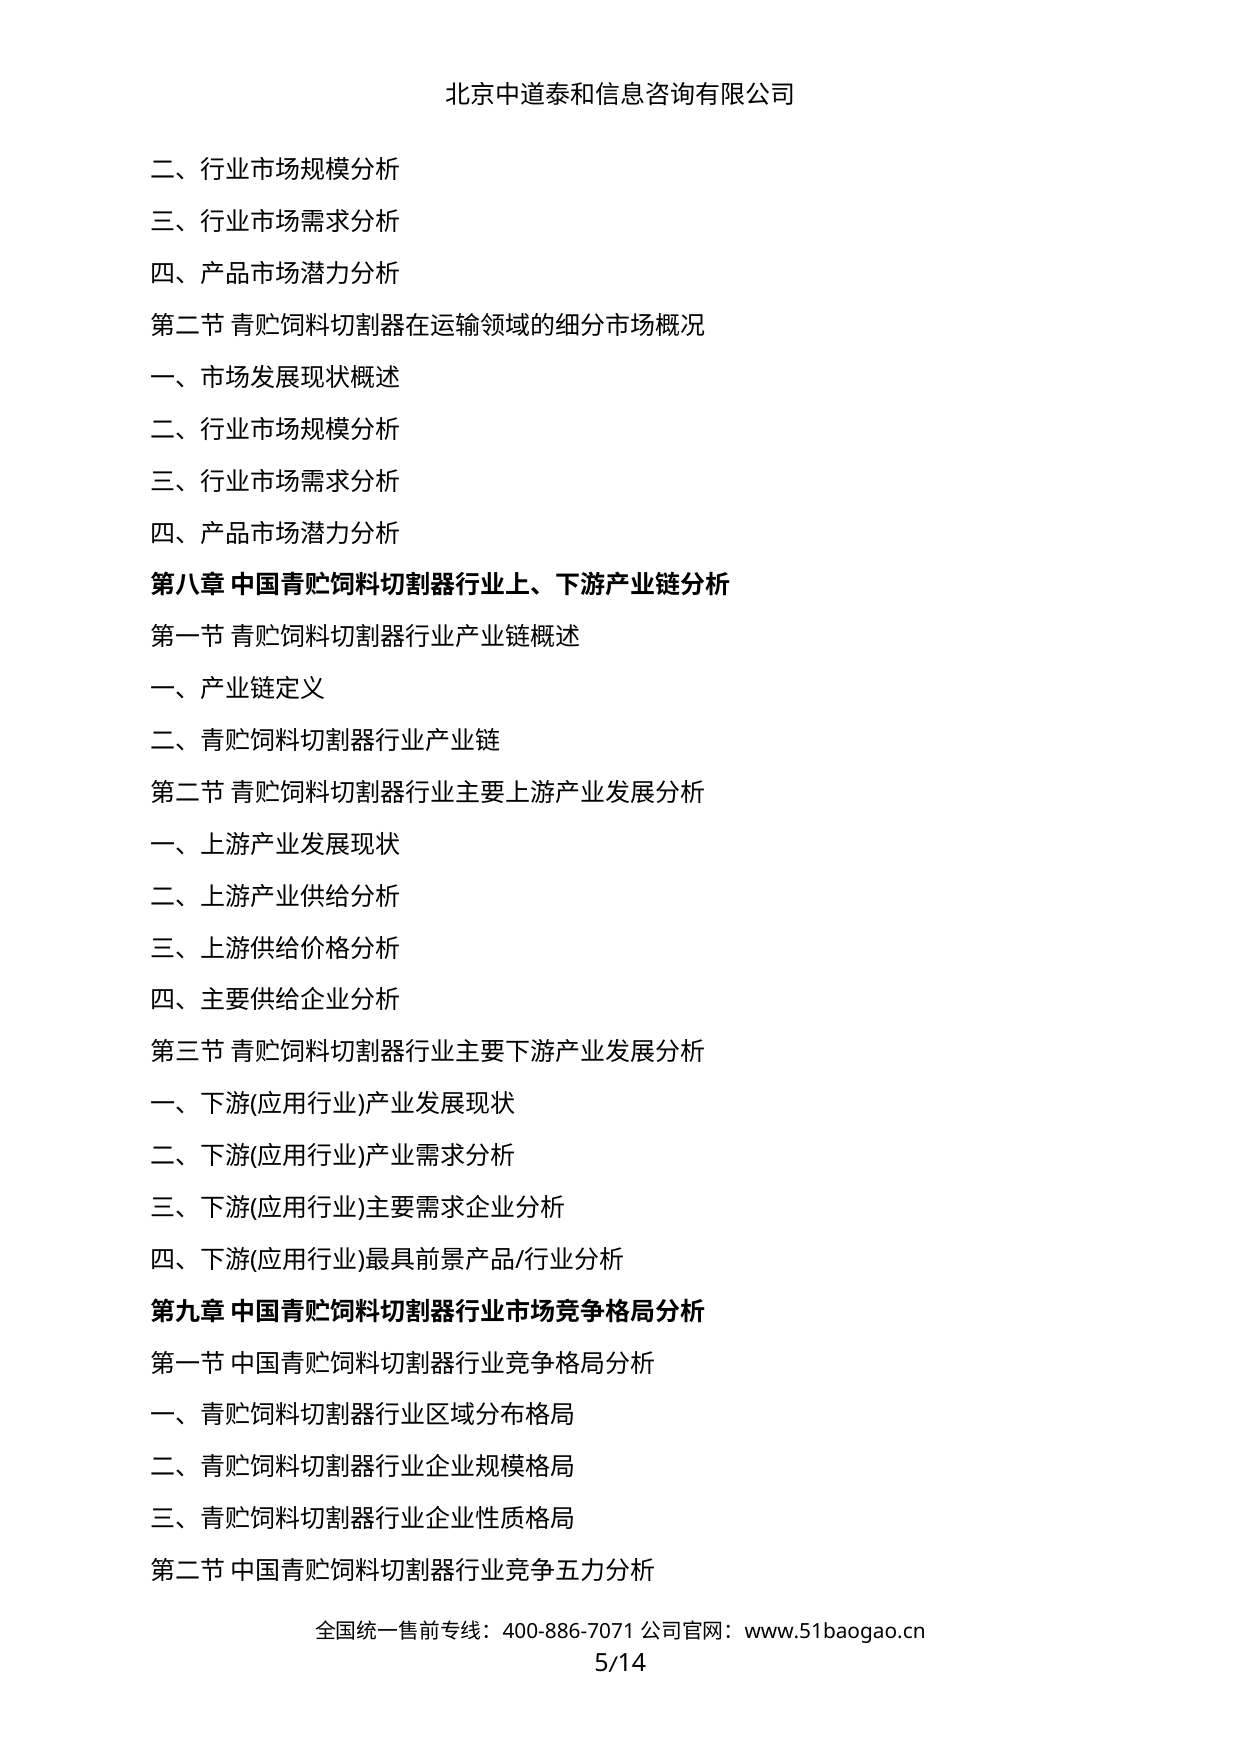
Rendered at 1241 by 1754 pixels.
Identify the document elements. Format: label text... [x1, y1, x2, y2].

text 第九章 中国青贮饲料切割器行业市场竞争格局分析 [150, 1291, 1090, 1327]
text 二、青贮饲料切割器行业企业规模格局 [150, 1447, 1090, 1483]
text 一、青贮饲料切割器行业区域分布格局 [150, 1395, 1090, 1431]
text 第一节 中国青贮饲料切割器行业竞争格局分析 [150, 1343, 1090, 1379]
text 四、产品市场潜力分析 [150, 513, 1090, 549]
text 二、下游(应用行业)产业需求分析 [150, 1136, 1090, 1172]
text 第八章 中国青贮饲料切割器行业上、下游产业链分析 [150, 565, 1090, 601]
text 二、青贮饲料切割器行业产业链 [150, 721, 1090, 757]
text 四、下游(应用行业)最具前景产品/行业分析 [150, 1239, 1090, 1276]
text 第一节 青贮饲料切割器行业产业链概述 [150, 617, 1090, 653]
text 三、上游供给价格分析 [150, 928, 1090, 964]
text 一、下游(应用行业)产业发展现状 [150, 1084, 1090, 1120]
text 三、下游(应用行业)主要需求企业分析 [150, 1187, 1090, 1224]
text 一、上游产业发展现状 [150, 824, 1090, 861]
text 一、产业链定义 [150, 669, 1090, 705]
text 一、市场发展现状概述 [150, 357, 1090, 394]
text 二、上游产业供给分析 [150, 876, 1090, 912]
text 三、行业市场需求分析 [150, 202, 1090, 238]
text 第二节 中国青贮饲料切割器行业竞争五力分析 [150, 1551, 1090, 1587]
text 四、主要供给企业分析 [150, 980, 1090, 1016]
text 二、行业市场规模分析 [150, 150, 1090, 186]
text 二、行业市场规模分析 [150, 409, 1090, 446]
text 三、行业市场需求分析 [150, 461, 1090, 497]
text 三、青贮饲料切割器行业企业性质格局 [150, 1499, 1090, 1535]
text 第三节 青贮饲料切割器行业主要下游产业发展分析 [150, 1032, 1090, 1068]
text 第二节 青贮饲料切割器行业主要上游产业发展分析 [150, 772, 1090, 809]
text 四、产品市场潜力分析 [150, 254, 1090, 290]
text 第二节 青贮饲料切割器在运输领域的细分市场概况 [150, 306, 1090, 342]
